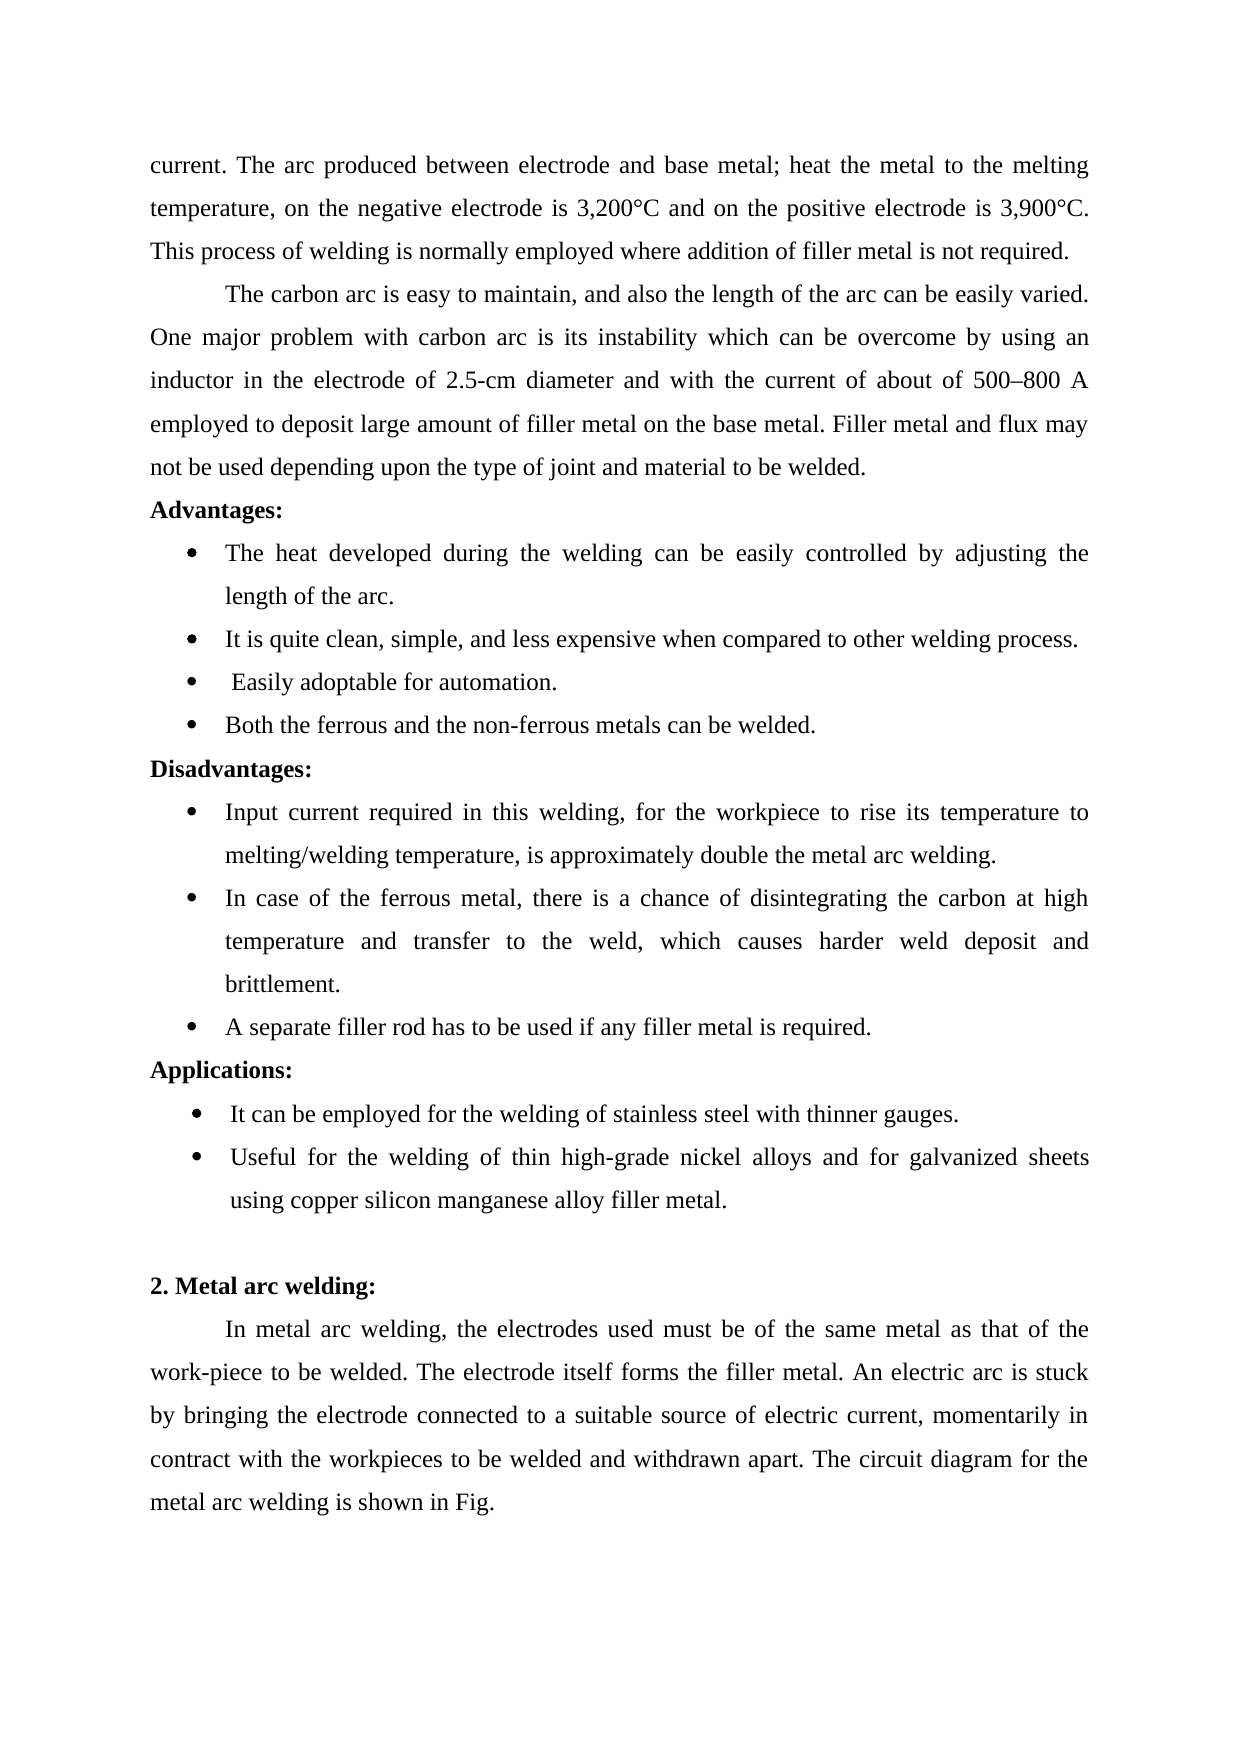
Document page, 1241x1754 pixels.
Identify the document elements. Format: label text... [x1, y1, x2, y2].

list Easily adoptable for automation. [187, 667, 1090, 696]
list The heat developed during the welding can be easily controlled by adjusting the length of the arc. [187, 538, 1090, 610]
text 2. Metal arc welding: [150, 1271, 1090, 1300]
text Disadvantages: [150, 754, 1090, 782]
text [150, 150, 1090, 265]
list In case of the ferrous metal, there is a chance of disintegrating the carbon at high temperature and transfer to the weld, which causes harder weld deposit and brittlement. [187, 883, 1090, 998]
list Input current required in this welding, for the workpiece to rise its temperature to melting/welding temperature, is approximately double the metal arc welding. [187, 797, 1090, 869]
list Useful for the welding of thin high-grade nickel alloys and for galvanized sheets using copper silicon manganese alloy filler metal. [192, 1142, 1090, 1214]
text In metal arc welding, the electrodes used must be of the same metal as that of the work-piece to be welded. The electrode itself forms the filler metal. An electric arc is stuck by bringing the electrode connected to a suitable source of electric current, momentarily in contract with the workpieces to be welded and withdrawn apart. The circuit diagram for the metal arc welding is shown in Fig. [150, 1314, 1090, 1516]
list It can be employed for the welding of stainless steel with thinner gauges. [192, 1099, 1090, 1127]
list A separate filler rod has to be used if any filler metal is required. [187, 1012, 1090, 1041]
text Advantages: [150, 495, 1090, 524]
text The carbon arc is easy to maintain, and also the length of the arc can be easily varied. One major problem with carbon arc is its instability which can be overcome by using an inductor in the electrode of 2.5-cm diameter and with the current of about of 500–800 A employed to deposit large amount of filler metal on the base metal. Filler metal and flux may not be used depending upon the type of joint and material to be welded. [150, 279, 1090, 481]
text Applications: [150, 1056, 1090, 1084]
list It is quite clean, simple, and less expensive when compared to other welding process. [187, 624, 1090, 653]
list Both the ferrous and the non-ferrous metals can be welded. [187, 711, 1090, 739]
